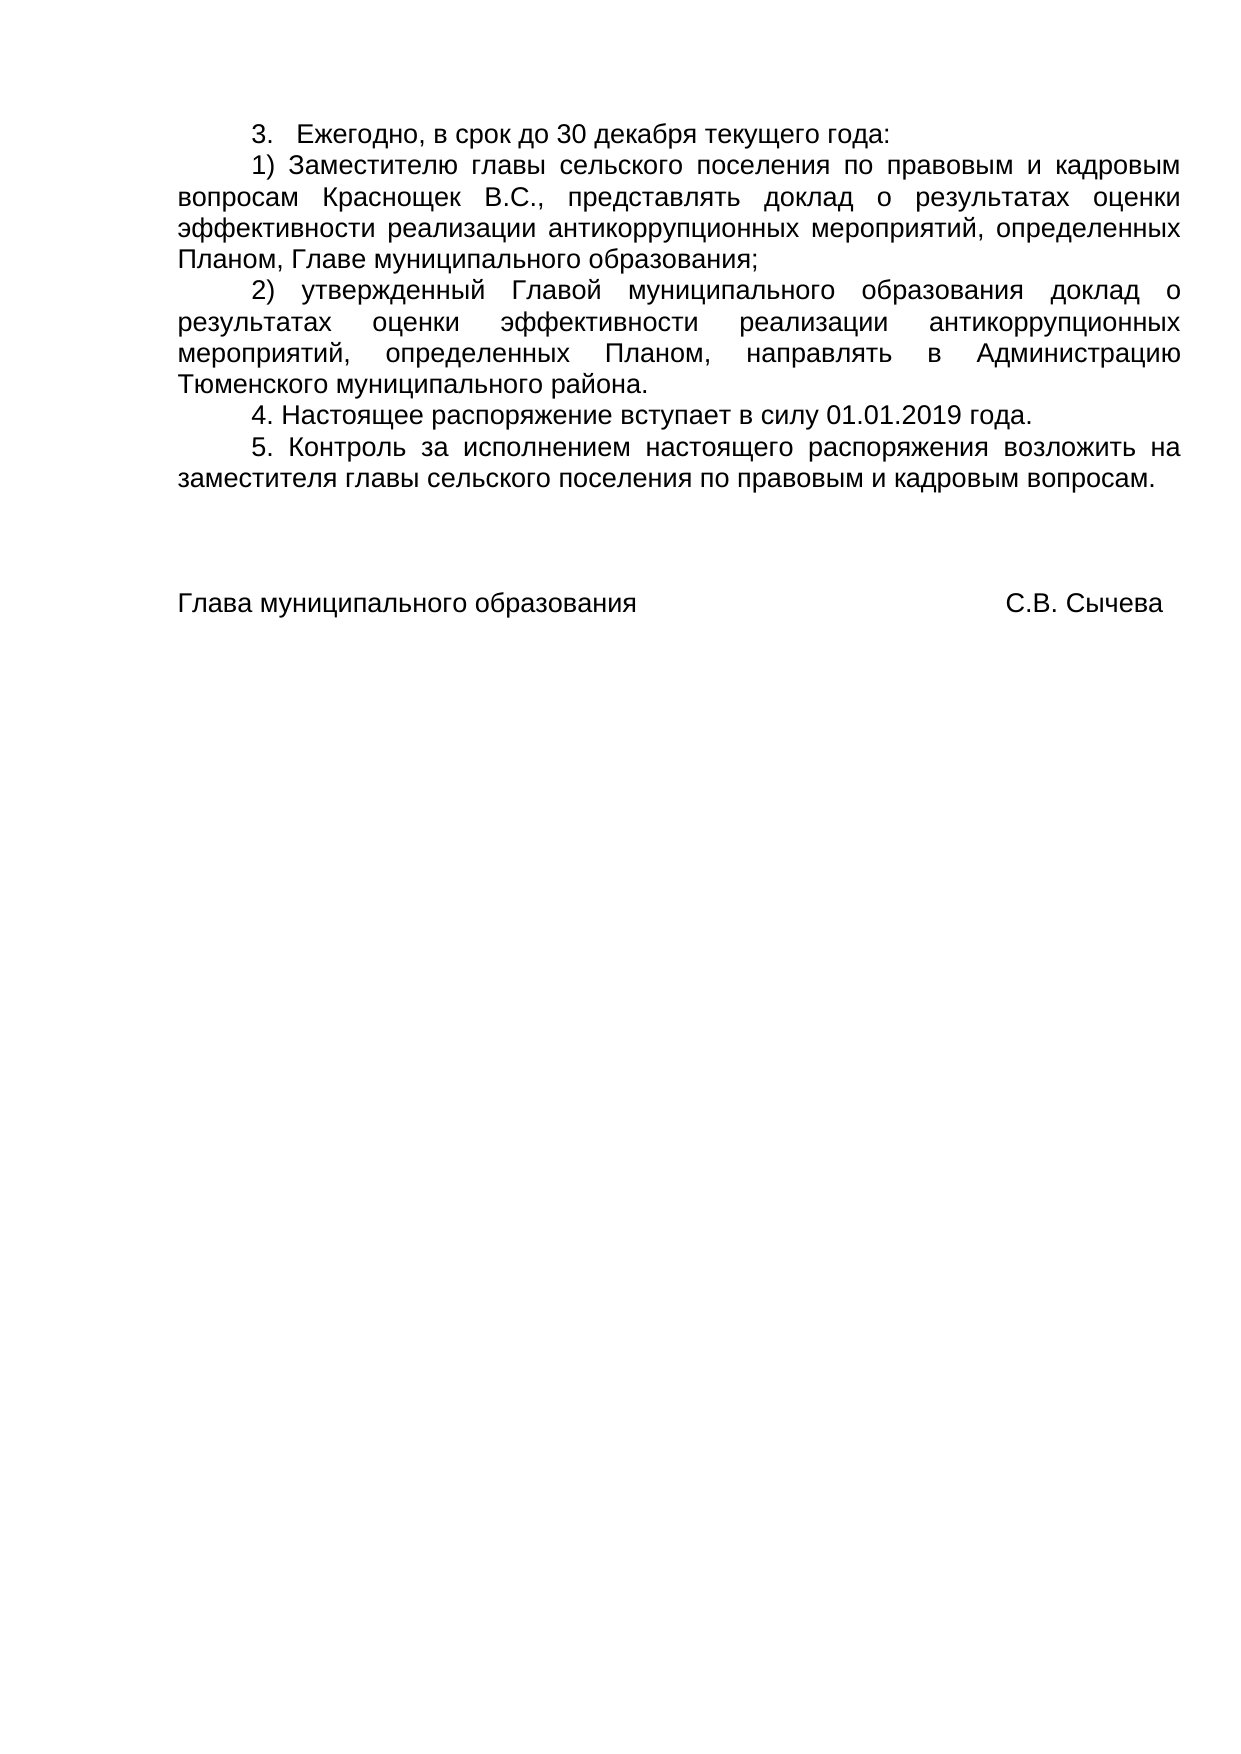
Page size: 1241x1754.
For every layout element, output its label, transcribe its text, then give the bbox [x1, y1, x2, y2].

text 5. Контроль за исполнением настоящего распоряжения возложить на заместителя главы сельского поселения по правовым и кадровым вопросам. [177, 431, 1181, 493]
text 2) утвержденный Главой муниципального образования доклад о результатах оценки эффективности реализации антикоррупционных мероприятий, определенных Планом, направлять в Администрацию Тюменского муниципального района. [177, 274, 1181, 399]
text 1) Заместителю главы сельского поселения по правовым и кадровым вопросам Краснощек В.С., представлять доклад о результатах оценки эффективности реализации антикоррупционных мероприятий, определенных Планом, Главе муниципального образования; [177, 149, 1181, 274]
text 3. Ежегодно, в срок до 30 декабря текущего года: [177, 118, 1181, 149]
text 4. Настоящее распоряжение вступает в силу 01.01.2019 года. [177, 399, 1181, 431]
text Глава муниципального образования С.В. Сычева [177, 587, 1181, 618]
